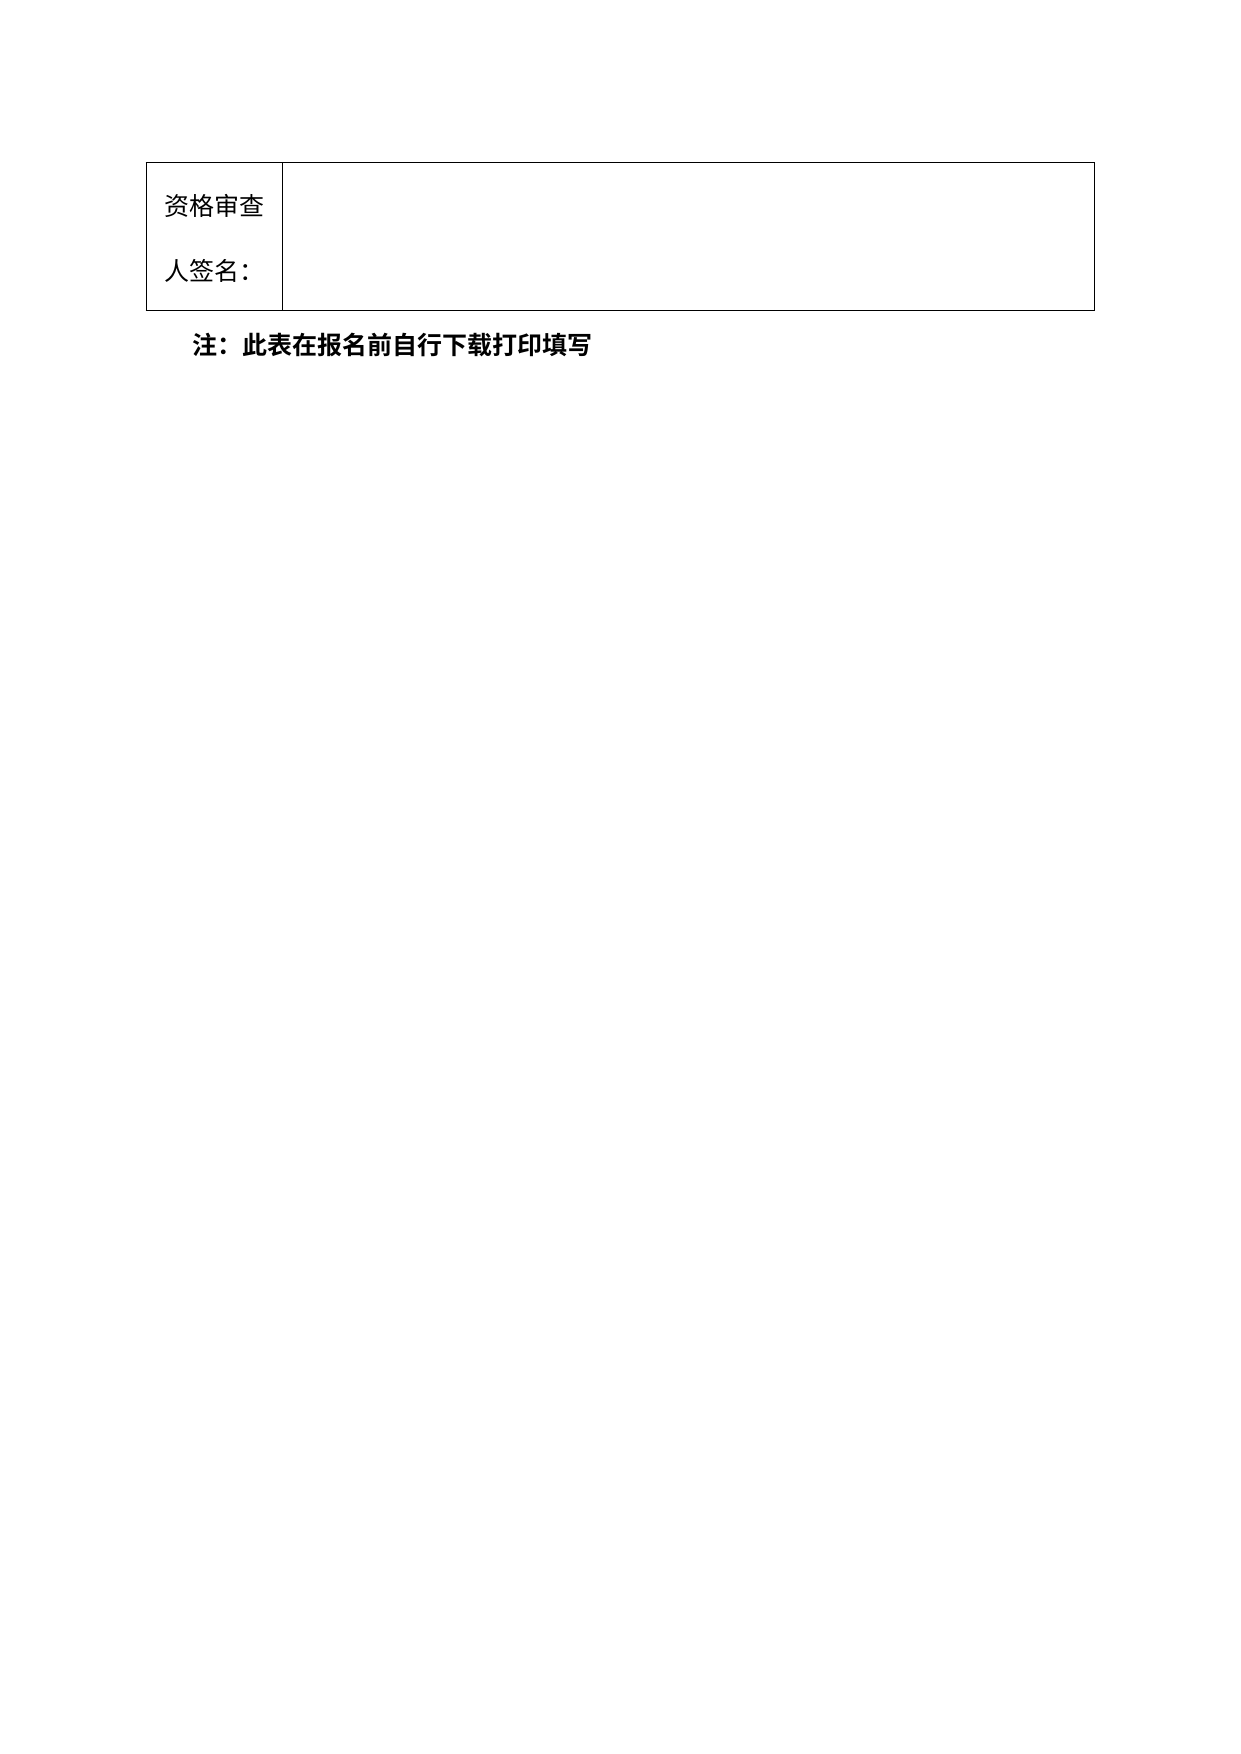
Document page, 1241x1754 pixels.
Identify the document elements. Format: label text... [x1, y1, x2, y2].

table_cell [283, 163, 1094, 310]
text 注：此表在报名前自行下载打印填写 [187, 311, 1053, 376]
table_cell 资格审查人签名： [147, 163, 282, 310]
